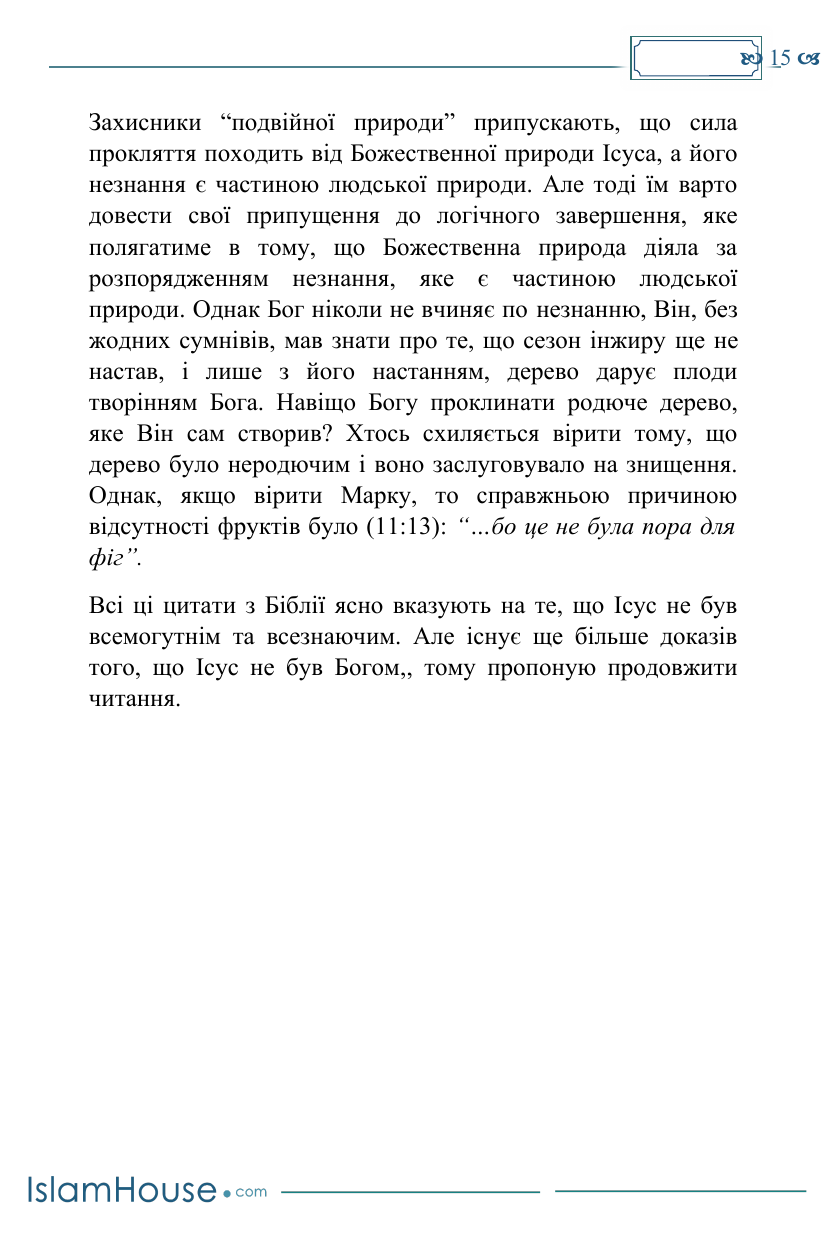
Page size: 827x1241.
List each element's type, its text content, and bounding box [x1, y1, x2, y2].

picture [548, 1170, 807, 1208]
picture [20, 1171, 541, 1209]
text Всі ці цитати з Біблії ясно вказують на те, що Ісус не був всемогутнім та всезнаючим. Але існує ще більше доказів того, що Ісус не був Богом,, тому пропоную продовжити читання. [89, 681, 738, 712]
